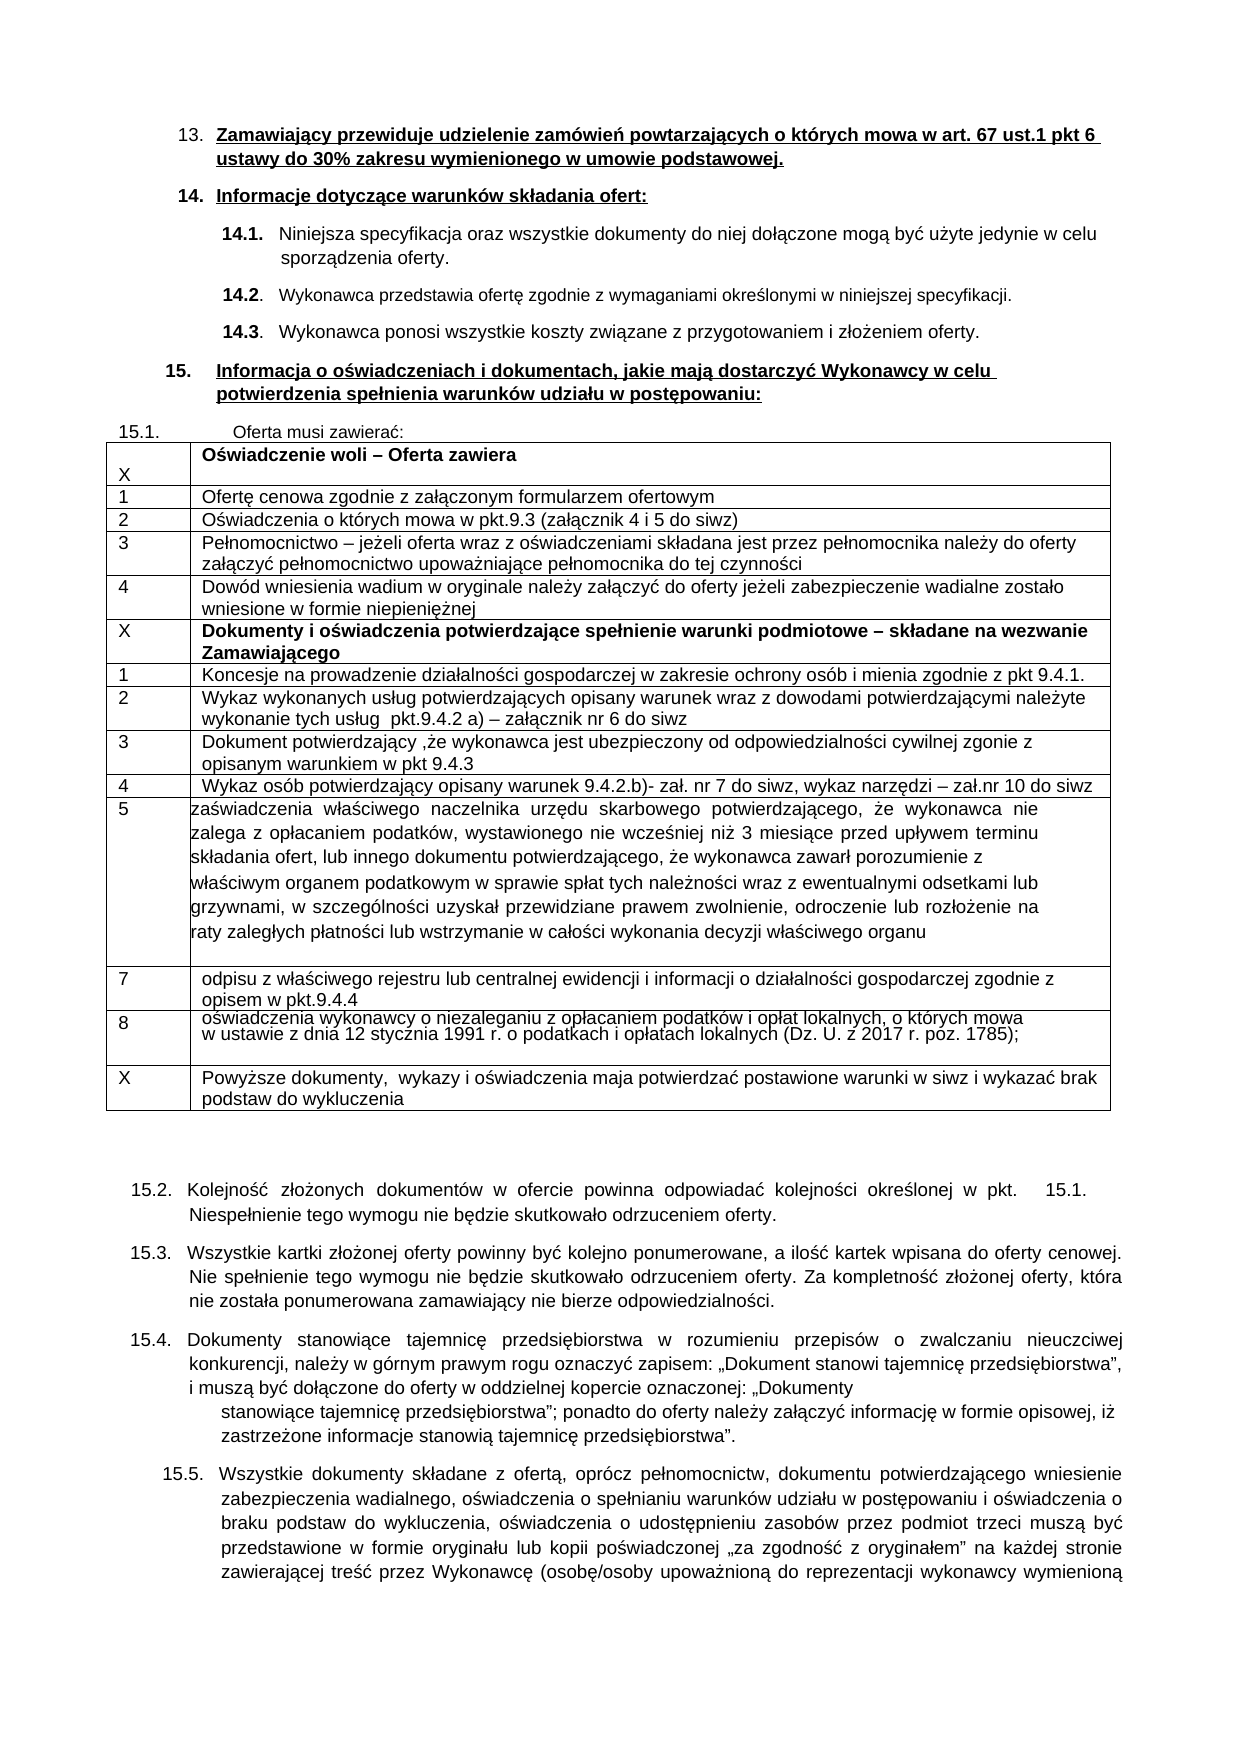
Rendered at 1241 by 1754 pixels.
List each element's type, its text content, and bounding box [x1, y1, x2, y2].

text 15.3. Wszystkie kartki złożonej oferty powinny być kolejno ponumerowane, a ilość kartek wpisana do oferty cenowej. Nie spełnienie tego wymogu nie będzie skutkowało odrzuceniem oferty. Za kompletność złożonej oferty, która nie została ponumerowana zamawiający nie bierze odpowiedzialności. [130, 1242, 1123, 1312]
table_cell X [107, 1066, 190, 1109]
table_cell Pełnomocnictwo – jeżeli oferta wraz z oświadczeniami składana jest przez pełnomocnika należy do oferty załączyć pełnomocnictwo upoważniające pełnomocnika do tej czynności [191, 532, 1110, 575]
table_cell Wykaz wykonanych usług potwierdzających opisany warunek wraz z dowodami potwierdzającymi należyte wykonanie tych usług pkt.9.4.2 a) – załącznik nr 6 do siwz [191, 687, 1110, 730]
table_cell 3 [107, 532, 190, 575]
table_cell 5 [107, 798, 190, 966]
table_cell X [107, 620, 190, 663]
table_cell 2 [107, 509, 190, 531]
text 15.2. Kolejność złożonych dokumentów w ofercie powinna odpowiadać kolejności określonej w pkt. 15.1. [131, 1179, 1123, 1201]
table_cell 7 [107, 967, 190, 1010]
text 15.1. Oferta musi zawierać: [118, 421, 1123, 442]
table_header Oświadczenie woli – Oferta zawiera [191, 443, 1110, 485]
table_cell Ofertę cenowa zgodnie z załączonym formularzem ofertowym [191, 486, 1110, 508]
text 14.1. Niniejsza specyfikacja oraz wszystkie dokumenty do niej dołączone mogą być użyte jedynie w celu sporządzenia oferty. [222, 223, 1123, 269]
table_cell oświadczenia wykonawcy o niezaleganiu z opłacaniem podatków i opłat lokalnych, o których mowa w ustawie z dnia 12 stycznia 1991 r. o podatkach i opłatach lokalnych (Dz. U. z 2017 r. poz. 1785); [191, 1011, 1110, 1065]
text 15.4. Dokumenty stanowiące tajemnicę przedsiębiorstwa w rozumieniu przepisów o zwalczaniu nieuczciwej konkurencji, należy w górnym prawym rogu oznaczyć zapisem: „Dokument stanowi tajemnicę przedsiębiorstwa”, i muszą być dołączone do oferty w oddzielnej kopercie oznaczonej: „Dokumenty [130, 1328, 1123, 1399]
text stanowiące tajemnicę przedsiębiorstwa”; ponadto do oferty należy załączyć informację w formie opisowej, iż zastrzeżone informacje stanowią tajemnicę przedsiębiorstwa”. [221, 1401, 1121, 1446]
table_cell Dowód wniesienia wadium w oryginale należy załączyć do oferty jeżeli zabezpieczenie wadialne zostało wniesione w formie niepieniężnej [191, 576, 1110, 619]
table_header X [107, 443, 190, 485]
table_cell Wykaz osób potwierdzający opisany warunek 9.4.2.b)- zał. nr 7 do siwz, wykaz narzędzi – zał.nr 10 do siwz [191, 775, 1110, 797]
table_cell 1 [107, 486, 190, 508]
text 14.3. Wykonawca ponosi wszystkie koszty związane z przygotowaniem i złożeniem oferty. [222, 321, 1123, 343]
table_cell 4 [107, 576, 190, 619]
table_cell 4 [107, 775, 190, 797]
list Informacja o oświadczeniach i dokumentach, jakie mają dostarczyć Wykonawcy w celu potwierdzenia spełnienia warunków udziału w postępowaniu: [165, 360, 1121, 405]
table_cell Powyższe dokumenty, wykazy i oświadczenia maja potwierdzać postawione warunki w siwz i wykazać brak podstaw do wykluczenia [191, 1066, 1110, 1109]
text Niespełnienie tego wymogu nie będzie skutkowało odrzuceniem oferty. [189, 1204, 1123, 1225]
table_cell odpisu z właściwego rejestru lub centralnej ewidencji i informacji o działalności gospodarczej zgodnie z opisem w pkt.9.4.4 [191, 967, 1110, 1010]
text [162, 1463, 1123, 1583]
table_cell Koncesje na prowadzenie działalności gospodarczej w zakresie ochrony osób i mienia zgodnie z pkt 9.4.1. [191, 664, 1110, 686]
table_cell 1 [107, 664, 190, 686]
text 14.2. Wykonawca przedstawia ofertę zgodnie z wymaganiami określonymi w niniejszej specyfikacji. [222, 284, 1123, 305]
table_cell 3 [107, 731, 190, 774]
table_cell Dokumenty i oświadczenia potwierdzające spełnienie warunki podmiotowe – składane na wezwanie Zamawiającego [191, 620, 1110, 663]
table_cell zaświadczenia właściwego naczelnika urzędu skarbowego potwierdzającego, że wykonawca nie zalega z opłacaniem podatków, wystawionego nie wcześniej niż 3 miesiące przed upływem terminu składania ofert, lub innego dokumentu potwierdzającego, że wykonawca zawarł porozumienie z właściwym organem podatkowym w sprawie spłat tych należności wraz z ewentualnymi odsetkami lub grzywnami, w szczególności uzyskał przewidziane prawem zwolnienie, odroczenie lub rozłożenie na raty zaległych płatności lub wstrzymanie w całości wykonania decyzji właściwego organu [191, 798, 1110, 966]
table_cell 2 [107, 687, 190, 730]
list Zamawiający przewiduje udzielenie zamówień powtarzających o których mowa w art. 67 ust.1 pkt 6 ustawy do 30% zakresu wymienionego w umowie podstawowej. [178, 124, 1123, 169]
list Informacje dotyczące warunków składania ofert: [178, 185, 1123, 206]
table_cell Dokument potwierdzający ,że wykonawca jest ubezpieczony od odpowiedzialności cywilnej zgonie z opisanym warunkiem w pkt 9.4.3 [191, 731, 1110, 774]
table_cell Oświadczenia o których mowa w pkt.9.3 (załącznik 4 i 5 do siwz) [191, 509, 1110, 531]
table_cell 8 [107, 1011, 190, 1065]
